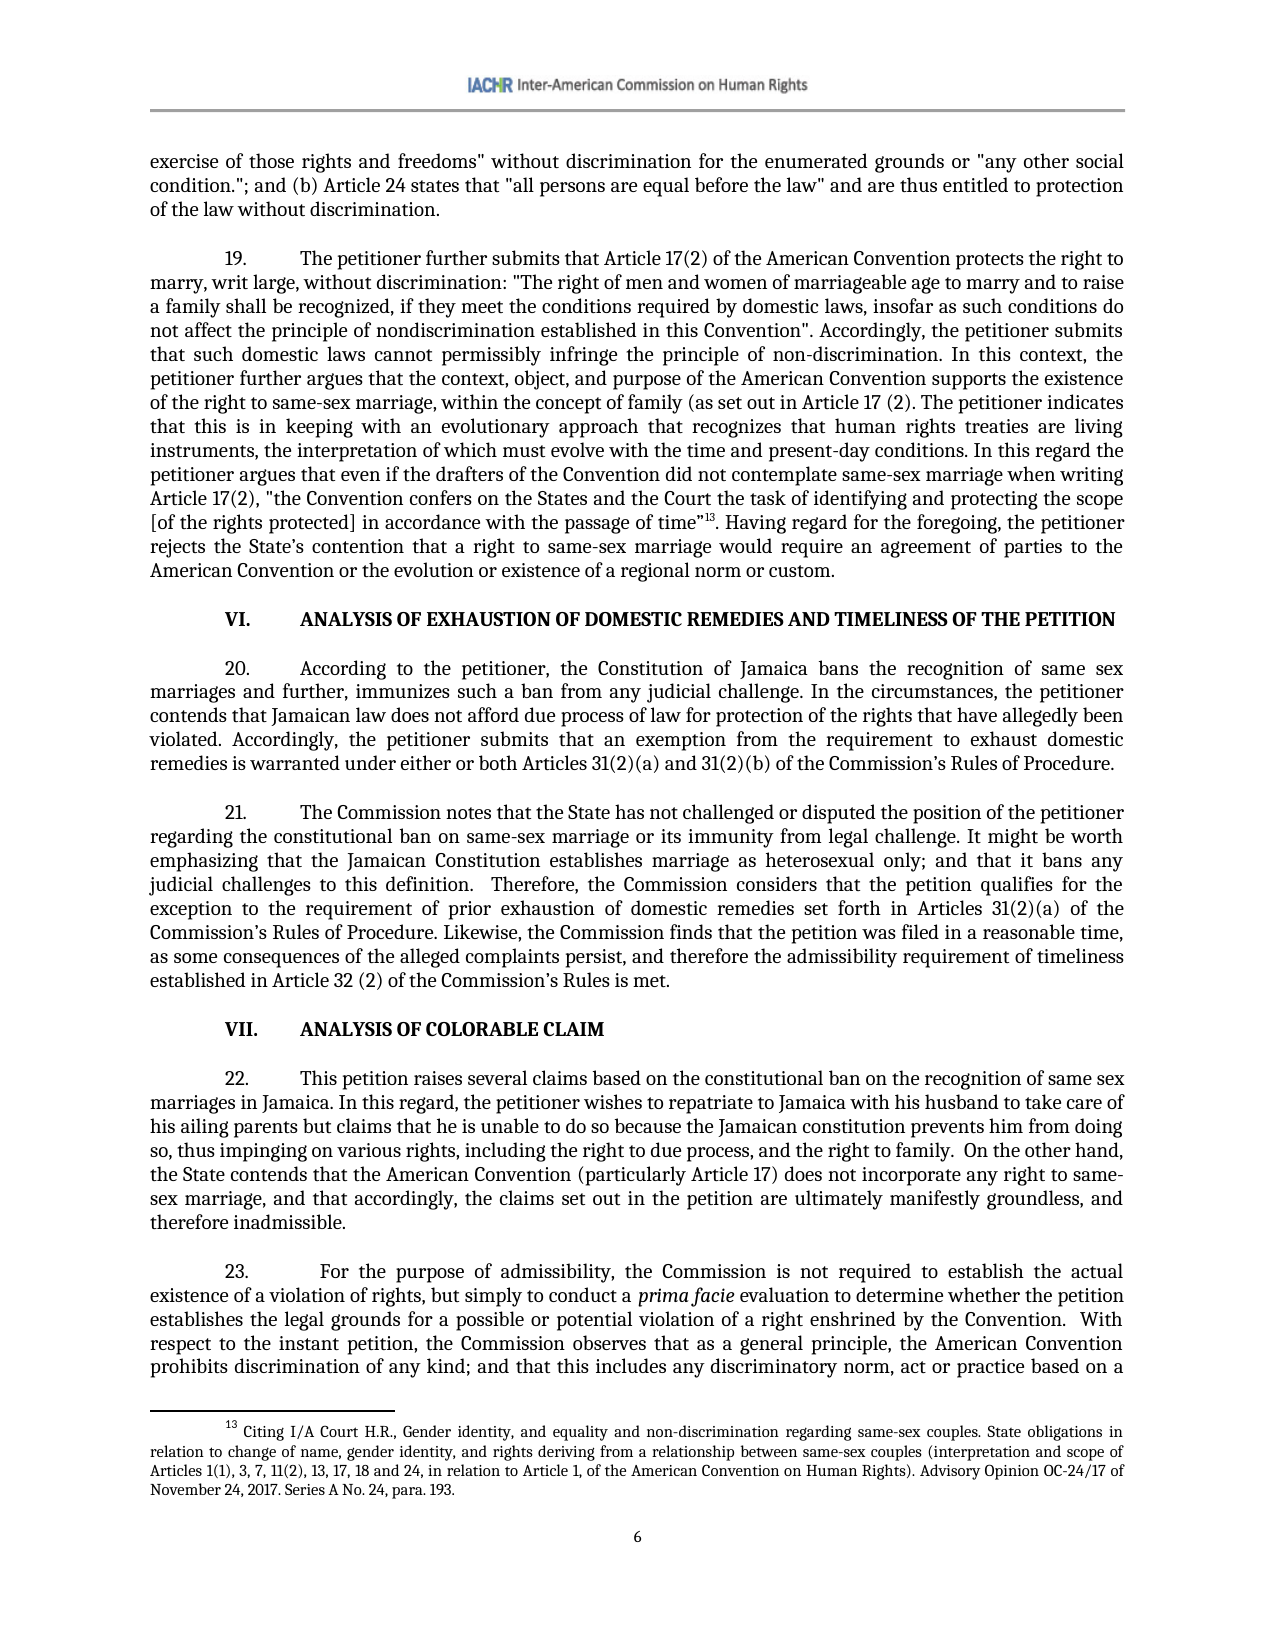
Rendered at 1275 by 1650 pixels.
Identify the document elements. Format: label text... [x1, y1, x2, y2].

list According to the petitioner, the Constitution of Jamaica bans the recognition of same sex marriages and further, immunizes such a ban from any judicial challenge. In the circumstances, the petitioner contends that Jamaican law does not afford due process of law for protection of the rights that have allegedly been violated. Accordingly, the petitioner submits that an exemption from the requirement to exhaust domestic remedies is warranted under either or both Articles 31(2)(a) and 31(2)(b) of the Commission’s Rules of Procedure. [150, 656, 1125, 776]
list The Commission notes that the State has not challenged or disputed the position of the petitioner regarding the constitutional ban on same-sex marriage or its immunity from legal challenge. It might be worth emphasizing that the Jamaican Constitution establishes marriage as heterosexual only; and that it bans any judicial challenges to this definition. Therefore, the Commission considers that the petition qualifies for the exception to the requirement of prior exhaustion of domestic remedies set forth in Articles 31(2)(a) of the Commission’s Rules of Procedure. Likewise, the Commission finds that the petition was filed in a reasonable time, as some consequences of the alleged complaints persist, and therefore the admissibility requirement of timeliness established in Article 32 (2) of the Commission’s Rules is met. [150, 801, 1125, 993]
text VI. ANALYSIS OF EXHAUSTION OF DOMESTIC REMEDIES AND TIMELINESS OF THE PETITION [150, 607, 1125, 631]
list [150, 150, 1125, 222]
list VII. ANALYSIS OF COLORABLE CLAIM [225, 1018, 1125, 1042]
list The petitioner further submits that Article 17(2) of the American Convention protects the right to marry, writ large, without discrimination: "The right of men and women of marriageable age to marry and to raise a family shall be recognized, if they meet the conditions required by domestic laws, insofar as such conditions do not affect the principle of nondiscrimination established in this Convention". Accordingly, the petitioner submits that such domestic laws cannot permissibly infringe the principle of non-discrimination. In this context, the petitioner further argues that the context, object, and purpose of the American Convention supports the existence of the right to same-sex marriage, within the concept of family (as set out in Article 17 (2). The petitioner indicates that this is in keeping with an evolutionary approach that recognizes that human rights treaties are living instruments, the interpretation of which must evolve with the time and present-day conditions. In this regard the petitioner argues that even if the drafters of the Convention did not contemplate same-sex marriage when writing Article 17(2), "the Convention confers on the States and the Court the task of identifying and protecting the scope [of the rights protected] in accordance with the passage of time”. Having regard for the foregoing, the petitioner rejects the State’s contention that a right to same-sex marriage would require an agreement of parties to the American Convention or the evolution or existence of a regional norm or custom. [150, 247, 1125, 582]
list This petition raises several claims based on the constitutional ban on the recognition of same sex marriages in Jamaica. In this regard, the petitioner wishes to repatriate to Jamaica with his husband to take care of his ailing parents but claims that he is unable to do so because the Jamaican constitution prevents him from doing so, thus impinging on various rights, including the right to due process, and the right to family. On the other hand, the State contends that the American Convention (particularly Article 17) does not incorporate any right to same-sex marriage, and that accordingly, the claims set out in the petition are ultimately manifestly groundless, and therefore inadmissible. [150, 1067, 1125, 1234]
picture [456, 75, 819, 95]
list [150, 1259, 1125, 1379]
